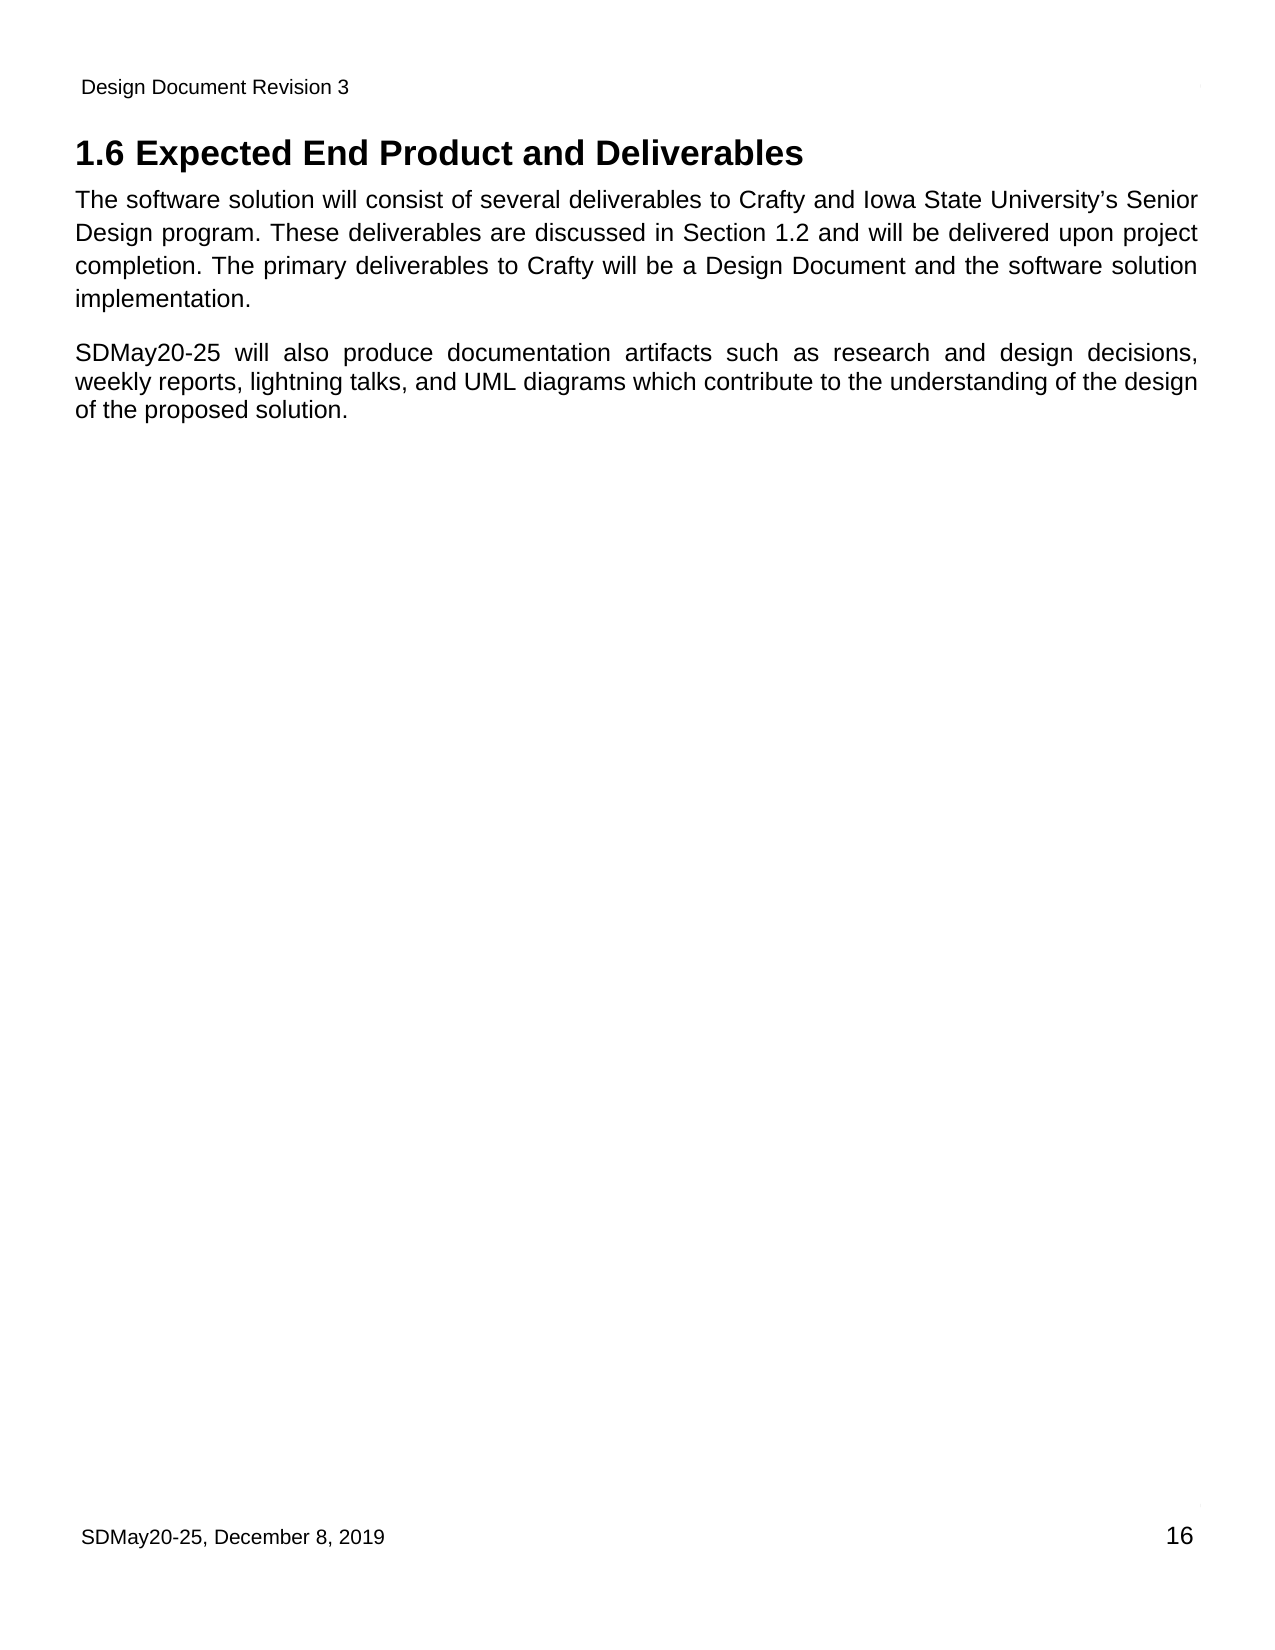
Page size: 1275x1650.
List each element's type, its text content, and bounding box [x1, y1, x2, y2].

text SDMay20-25 will also produce documentation artifacts such as research and design decisions, weekly reports, lightning talks, and UML diagrams which contribute to the understanding of the design of the proposed solution. [75, 338, 1200, 424]
text The software solution will consist of several deliverables to Crafty and Iowa State University’s Senior Design program. These deliverables are discussed in Section 1.2 and will be delivered upon project completion. The primary deliverables to Crafty will be a Design Document and the software solution implementation. [75, 185, 1200, 313]
subtitle 1.6 Expected End Product and Deliverables [75, 132, 1200, 172]
